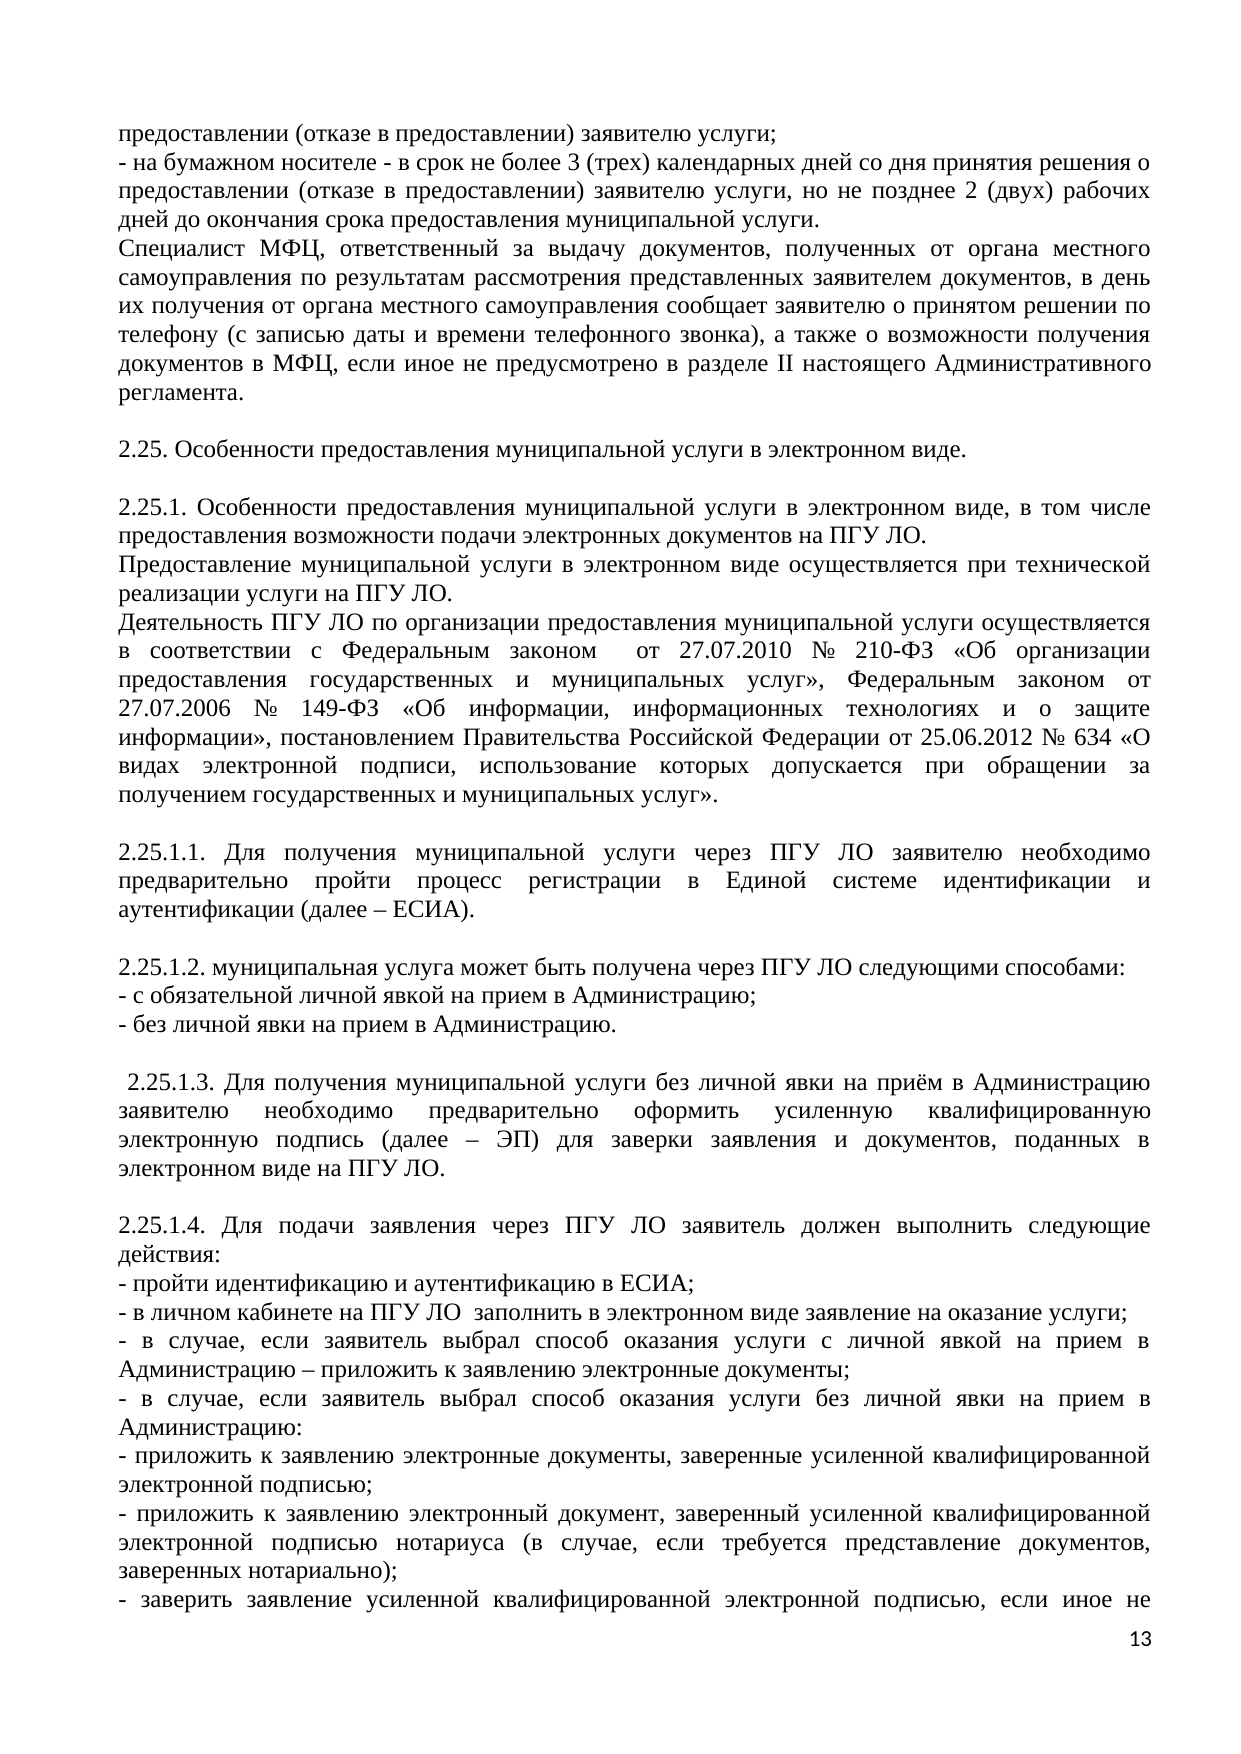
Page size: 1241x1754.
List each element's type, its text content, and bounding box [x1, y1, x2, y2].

text 2.25.1.1. Для получения муниципальной услуги через ПГУ ЛО заявителю необходимо предварительно пройти процесс регистрации в Единой системе идентификации и аутентификации (далее – ЕСИА). [118, 837, 1152, 923]
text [118, 118, 1152, 147]
text 2.25.1.3. Для получения муниципальной услуги без личной явки на приём в Администрацию заявителю необходимо предварительно оформить усиленную квалифицированную электронную подпись (далее – ЭП) для заверки заявления и документов, поданных в электронном виде на ПГУ ЛО. [118, 1067, 1152, 1182]
text 2.25.1. Особенности предоставления муниципальной услуги в электронном виде, в том числе предоставления возможности подачи электронных документов на ПГУ ЛО. [118, 492, 1152, 549]
text Деятельность ПГУ ЛО по организации предоставления муниципальной услуги осуществляется в соответствии с Федеральным законом от 27.07.2010 № 210-ФЗ «Об организации предоставления государственных и муниципальных услуг», Федеральным законом от 27.07.2006 № 149-ФЗ «Об информации, информационных технологиях и о защите информации», постановлением Правительства Российской Федерации от 25.06.2012 № 634 «О видах электронной подписи, использование которых допускается при обращении за получением государственных и муниципальных услуг». [118, 607, 1152, 808]
text - приложить к заявлению электронный документ, заверенный усиленной квалифицированной электронной подписью нотариуса (в случае, если требуется представление документов, заверенных нотариально); [118, 1498, 1152, 1584]
text - без личной явки на прием в Администрацию. [118, 1009, 1152, 1038]
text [118, 1584, 1152, 1613]
text - на бумажном носителе - в срок не более 3 (трех) календарных дней со дня принятия решения о предоставлении (отказе в предоставлении) заявителю услуги, но не позднее 2 (двух) рабочих дней до окончания срока предоставления муниципальной услуги. [118, 147, 1152, 233]
text - приложить к заявлению электронные документы, заверенные усиленной квалифицированной электронной подписью; [118, 1441, 1152, 1498]
text Специалист МФЦ, ответственный за выдачу документов, полученных от органа местного самоуправления по результатам рассмотрения представленных заявителем документов, в день их получения от органа местного самоуправления сообщает заявителю о принятом решении по телефону (с записью даты и времени телефонного звонка), а также о возможности получения документов в МФЦ, если иное не предусмотрено в разделе II настоящего Административного регламента. [118, 233, 1152, 406]
text Предоставление муниципальной услуги в электронном виде осуществляется при технической реализации услуги на ПГУ ЛО. [118, 549, 1152, 607]
text - в случае, если заявитель выбрал способ оказания услуги без личной явки на прием в Администрацию: [118, 1383, 1152, 1441]
text - пройти идентификацию и аутентификацию в ЕСИА; [118, 1268, 1152, 1297]
text - в случае, если заявитель выбрал способ оказания услуги с личной явкой на прием в Администрацию – приложить к заявлению электронные документы; [118, 1326, 1152, 1383]
text - в личном кабинете на ПГУ ЛО заполнить в электронном виде заявление на оказание услуги; [118, 1297, 1152, 1326]
text - с обязательной личной явкой на прием в Администрацию; [118, 981, 1152, 1009]
text 2.25.1.2. муниципальная услуга может быть получена через ПГУ ЛО следующими способами: [118, 952, 1152, 981]
text 2.25. Особенности предоставления муниципальной услуги в электронном виде. [118, 434, 1152, 463]
text 2.25.1.4. Для подачи заявления через ПГУ ЛО заявитель должен выполнить следующие действия: [118, 1211, 1152, 1268]
